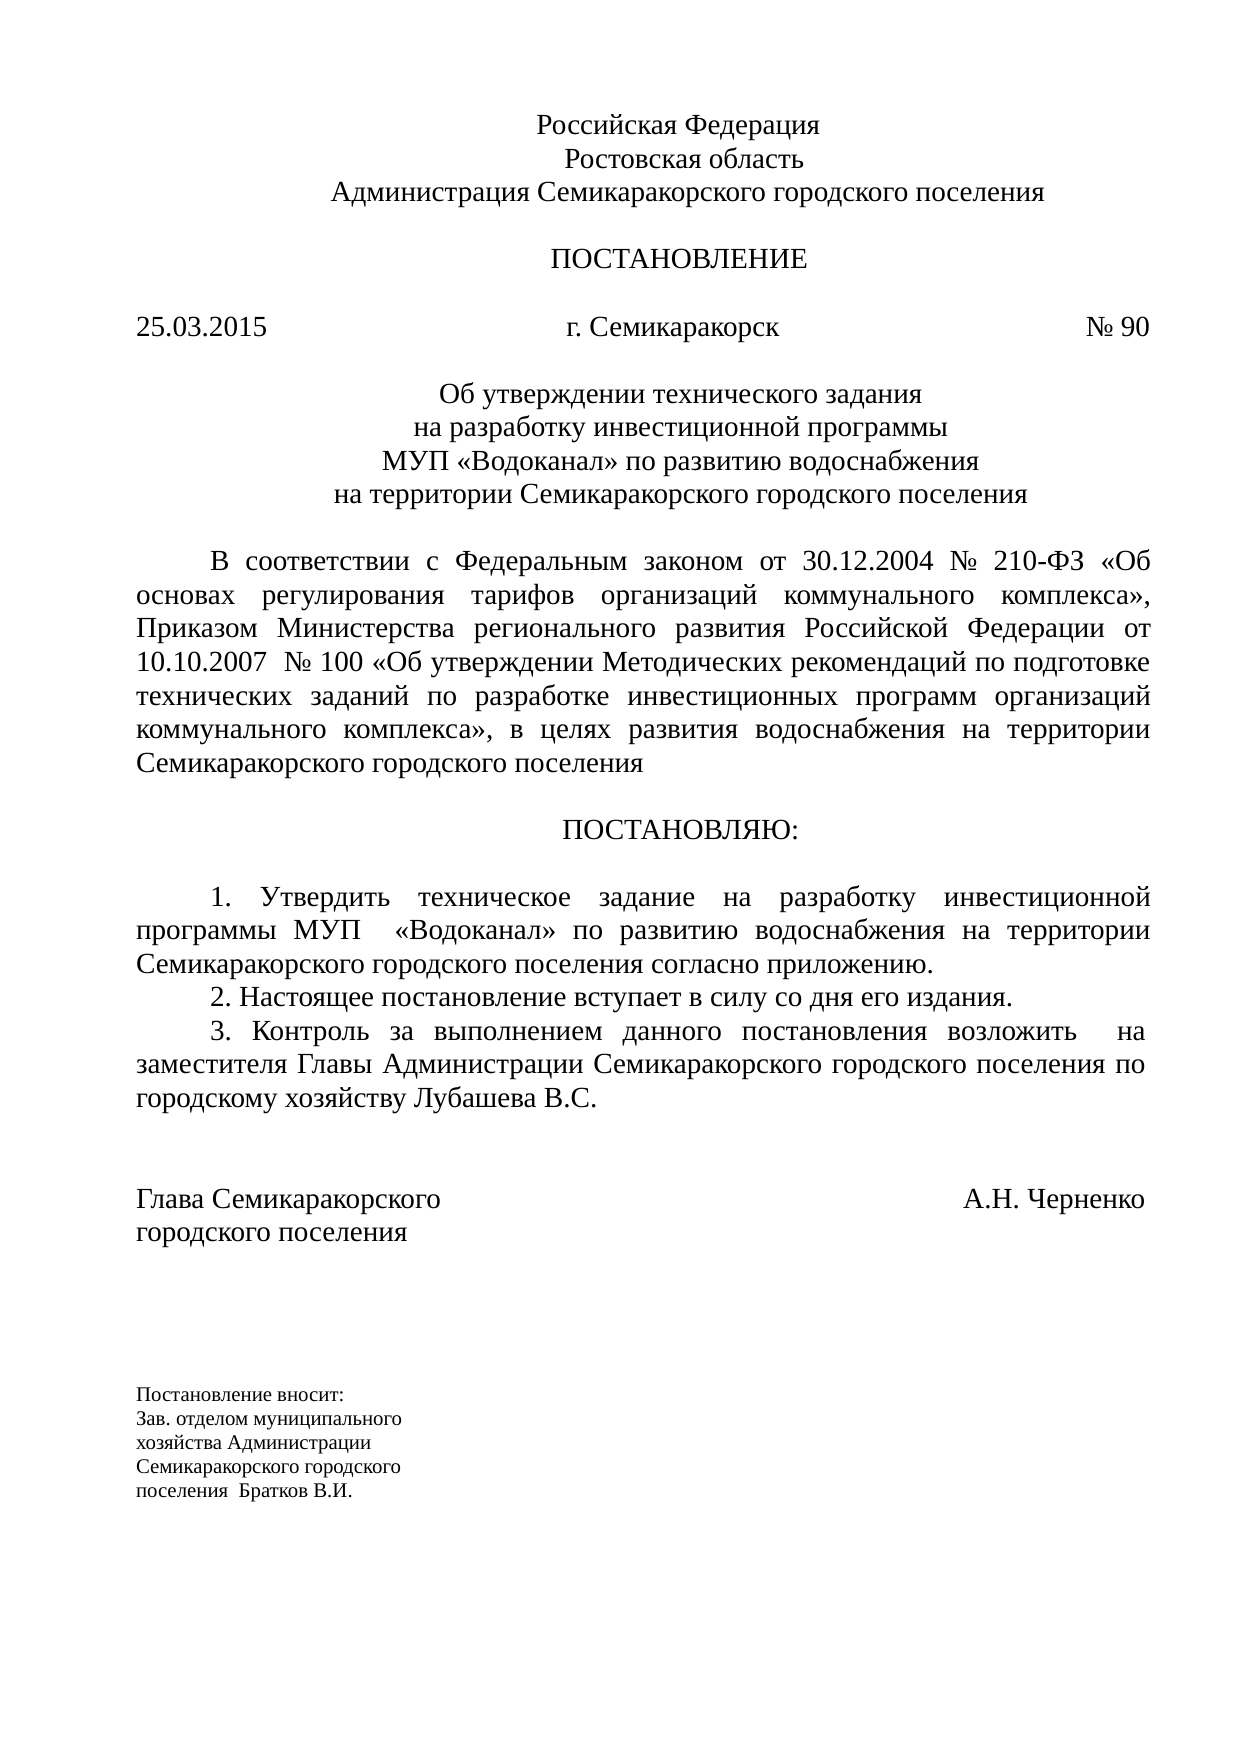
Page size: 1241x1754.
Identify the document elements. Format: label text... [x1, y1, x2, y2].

text хозяйства Администрации [136, 1430, 1152, 1454]
text Об утверждении технического задания [136, 376, 1152, 409]
text поселения Братков В.И. [136, 1478, 1152, 1502]
subtitle ПОСТАНОВЛЯЮ: [136, 812, 1152, 845]
text ПОСТАНОВЛЕНИЕ [192, 242, 1102, 275]
text Постановление вносит: [136, 1382, 1152, 1406]
text Российская Федерация [136, 107, 1155, 141]
text Администрация Семикаракорского городского поселения [192, 174, 1102, 208]
text Семикаракорского городского [136, 1454, 1152, 1478]
text на территории Семикаракорского городского поселения [136, 476, 1152, 510]
text Глава Семикаракорского А.Н. Черненко городского поселения [136, 1181, 1152, 1248]
text МУП «Водоканал» по развитию водоснабжения [136, 443, 1152, 476]
text на разработку инвестиционной программы [136, 409, 1152, 443]
text В соответствии с Федеральным законом от 30.12.2004 № 210-ФЗ «Об основах регулирования тарифов организаций коммунального комплекса», Приказом Министерства регионального развития Российской Федерации от 10.10.2007 № 100 «Об утверждении Методических рекомендаций по подготовке технических заданий по разработке инвестиционных программ организаций коммунального комплекса», в целях развития водоснабжения на территории Семикаракорского городского поселения [136, 543, 1152, 778]
text 2. Настоящее постановление вступает в силу со дня его издания. [136, 979, 1152, 1013]
text 25.03.2015 г. Семикаракорск № 90 [136, 309, 1152, 342]
text Зав. отделом муниципального [136, 1406, 1152, 1430]
text 3. Контроль за выполнением данного постановления возложить на заместителя Главы Администрации Семикаракорского городского поселения по городскому хозяйству Лубашева В.С. [136, 1013, 1147, 1114]
text Ростовская область [192, 141, 1102, 174]
text 1. Утвердить техническое задание на разработку инвестиционной программы МУП «Водоканал» по развитию водоснабжения на территории Семикаракорского городского поселения согласно приложению. [136, 879, 1152, 979]
